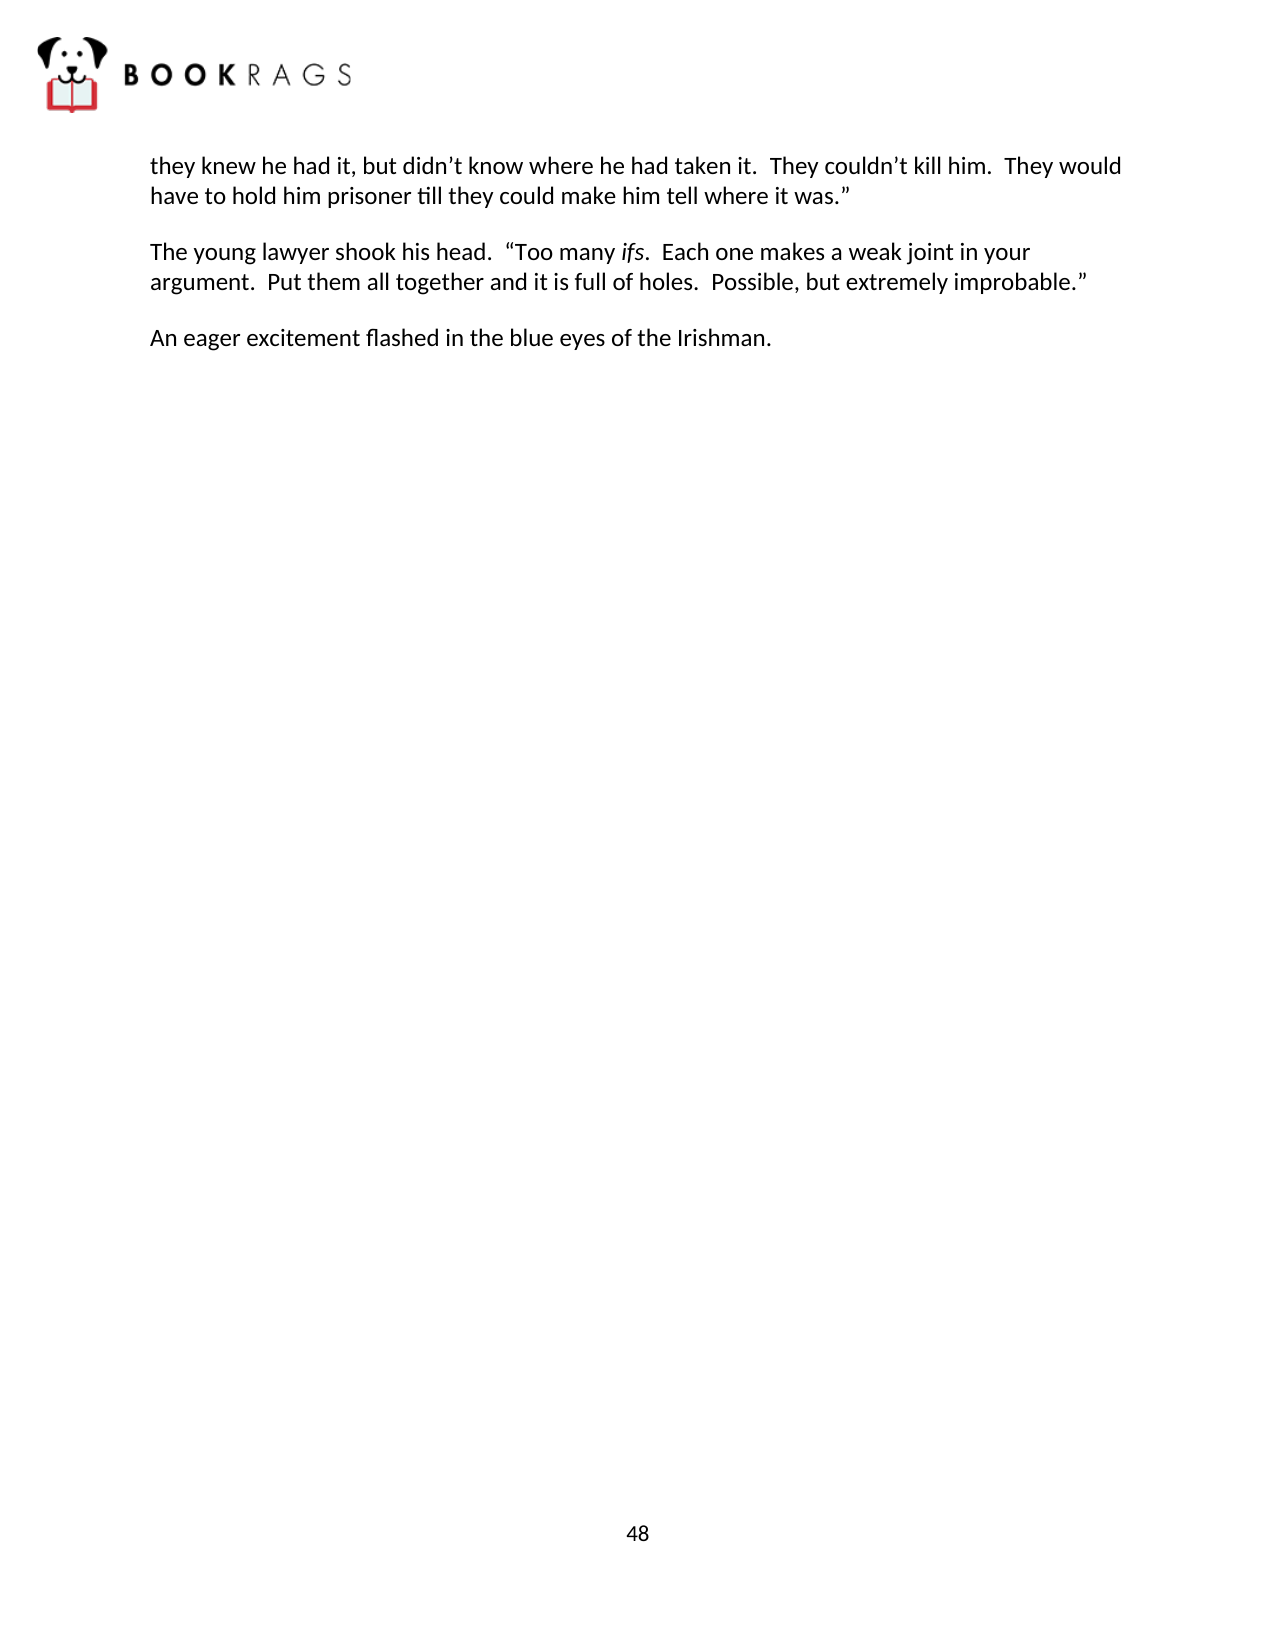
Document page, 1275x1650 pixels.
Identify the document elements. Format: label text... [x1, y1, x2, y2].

text The young lawyer shook his head. “Too many ifs. Each one makes a weak joint in your argument. Put them all together and it is full of holes. Possible, but extremely improbable.” [150, 236, 1125, 297]
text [150, 150, 1125, 211]
picture [37, 37, 351, 113]
text An eager excitement flashed in the blue eyes of the Irishman. [150, 322, 1125, 353]
